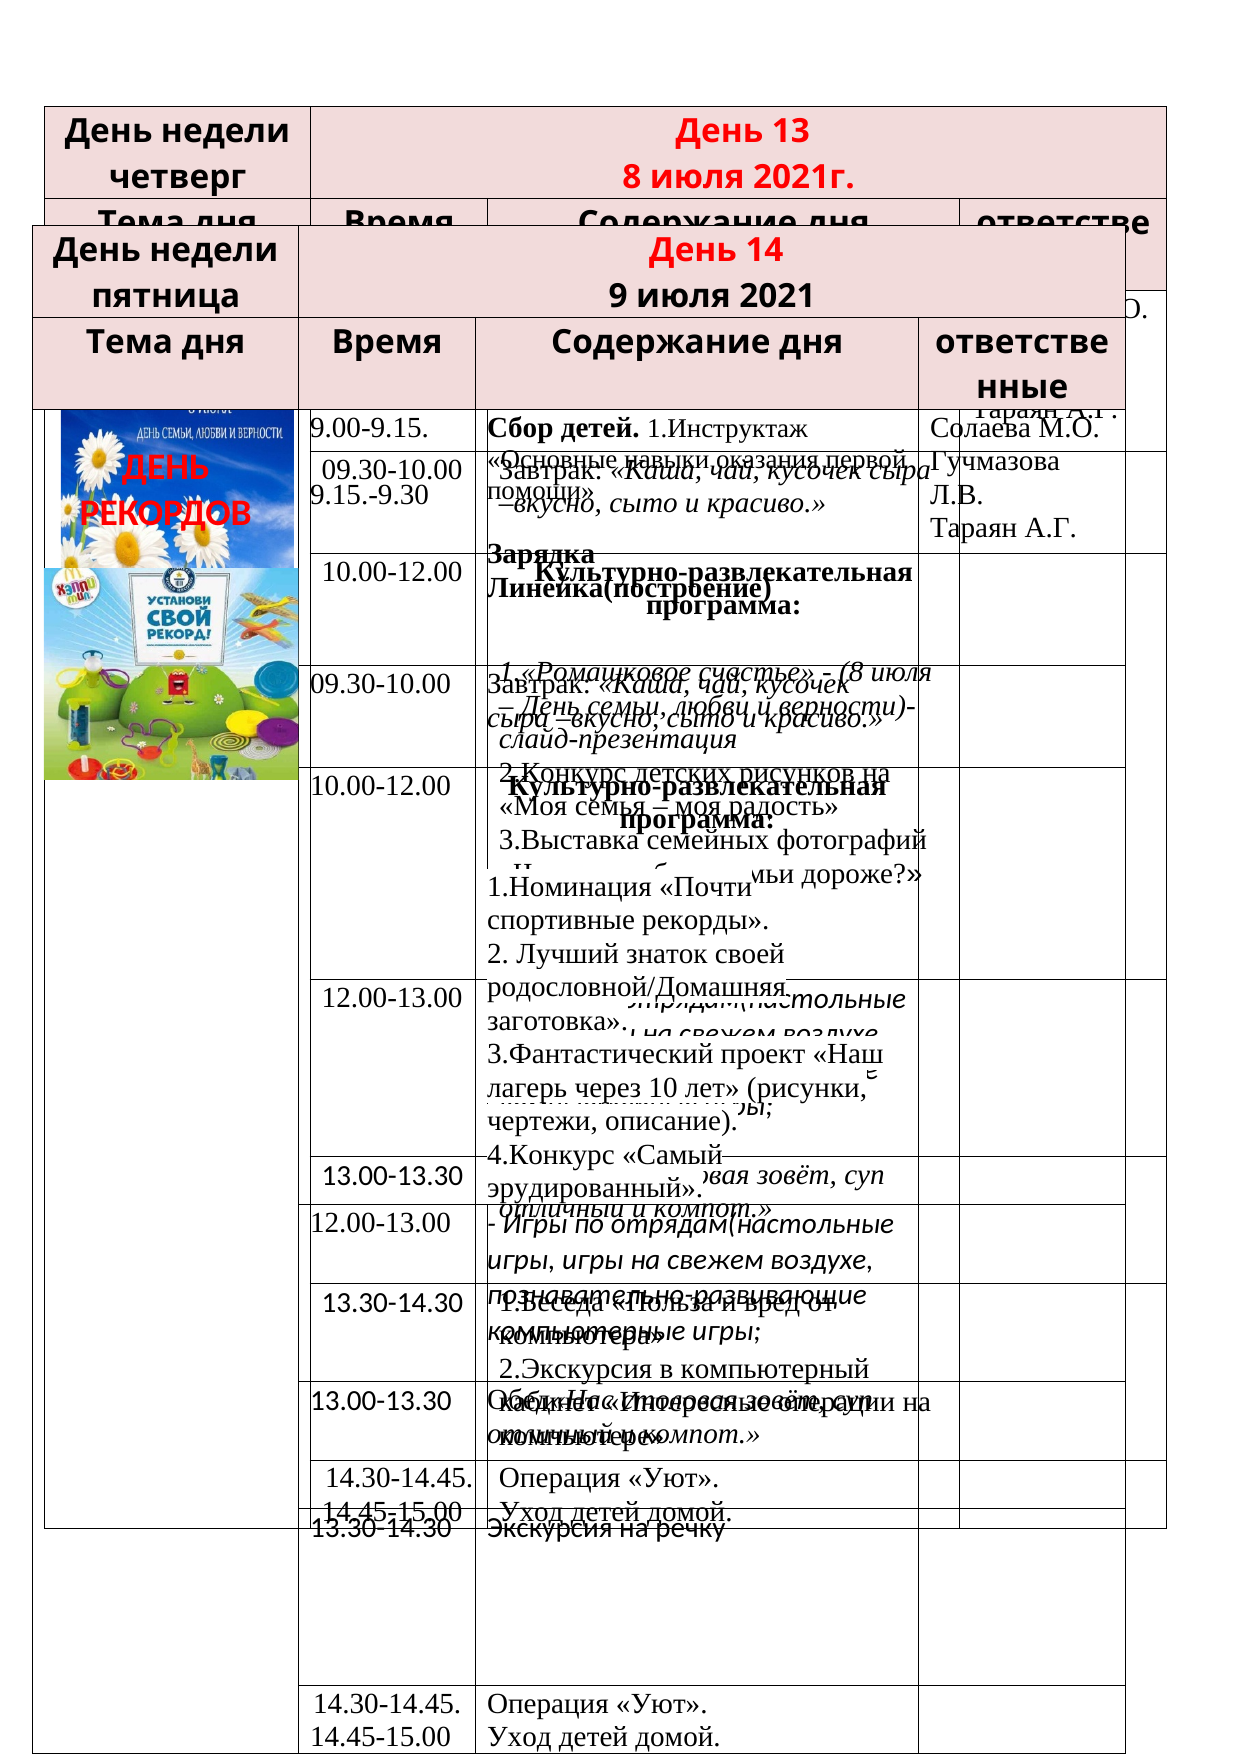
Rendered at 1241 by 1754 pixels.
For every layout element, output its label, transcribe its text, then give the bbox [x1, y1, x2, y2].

table_header День 14 9 июля 2021 [299, 226, 1125, 317]
table_cell 9.00-9.15. 9.15.-9.30 [299, 410, 475, 665]
table_cell 10.00-12.00 [299, 768, 475, 1204]
table_cell Тема дня [45, 199, 310, 225]
table_cell Тема дня [33, 318, 298, 409]
table_cell Содержание дня [488, 199, 959, 225]
table_cell [1126, 980, 1166, 1156]
table_header День недели четверг [45, 107, 310, 198]
table_cell 12.00-13.00 [299, 1205, 475, 1381]
table_cell - Игры по отрядам(настольные игры, игры на свежем воздухе, познавательно-развивающие компьютерные игры; [476, 1205, 918, 1381]
table_cell Культурно-развлекательная программа: 1.Номинация «Почти спортивные рекорды». 2. Лучший знаток своей родословной/Домашняя заготовка». 3.Фантастический проект «Наш лагерь через 10 лет» (рисунки, чертежи, описание). 4.Конкурс «Самый эрудированный». [476, 768, 918, 1204]
table_cell [919, 768, 1125, 1204]
table_cell [1126, 1284, 1166, 1459]
table_cell день рекордов [33, 410, 298, 1753]
table_cell Экскурсия на речку [476, 1509, 918, 1685]
table_cell Время [311, 199, 487, 225]
table_cell 14.30-14.45. 14.45-15.00 [299, 1686, 475, 1753]
table_cell [1126, 554, 1166, 979]
table_cell ответственные [960, 199, 1166, 290]
table_cell [919, 1509, 1125, 1685]
table_cell ответственные [919, 318, 1125, 409]
table_cell [919, 1686, 1125, 1753]
table_cell Солаева М.О. Гучмазова Л.В. Тараян А.Г. [919, 410, 1125, 665]
table_cell [1126, 1461, 1166, 1528]
table_cell Содержание дня [476, 318, 918, 409]
table_cell Обед«Нас столовая зовёт, суп отличный и компот.» [476, 1382, 918, 1508]
picture [262, 685, 270, 692]
picture [43, 568, 299, 780]
table_cell 13.30-14.30 [299, 1509, 475, 1685]
table_cell Время [299, 318, 475, 409]
table_cell 09.30-10.00 [299, 666, 475, 767]
table_cell [919, 666, 1125, 767]
table_cell [1126, 1157, 1166, 1283]
table_cell 13.00-13.30 [299, 1382, 475, 1508]
table_cell Сбор детей. 1.Инструктаж «Основные навыки оказания первой помощи» Зарядка Линейка(построение) [476, 410, 918, 665]
table_header День недели пятница [33, 226, 298, 317]
table_cell [919, 1205, 1125, 1381]
table_cell [1126, 452, 1166, 553]
table_cell [919, 1382, 1125, 1508]
table_cell Завтрак: «Каша, чай, кусочек сыра –вкусно, сыто и красиво.» [476, 666, 918, 767]
table_header День 13 8 июля 2021г. [311, 107, 1166, 198]
table_cell Операция «Уют». Уход детей домой. [476, 1686, 918, 1753]
table_cell Солаева М.О. Гучмазова Л.В. Тараян А.Г. [1126, 291, 1166, 451]
